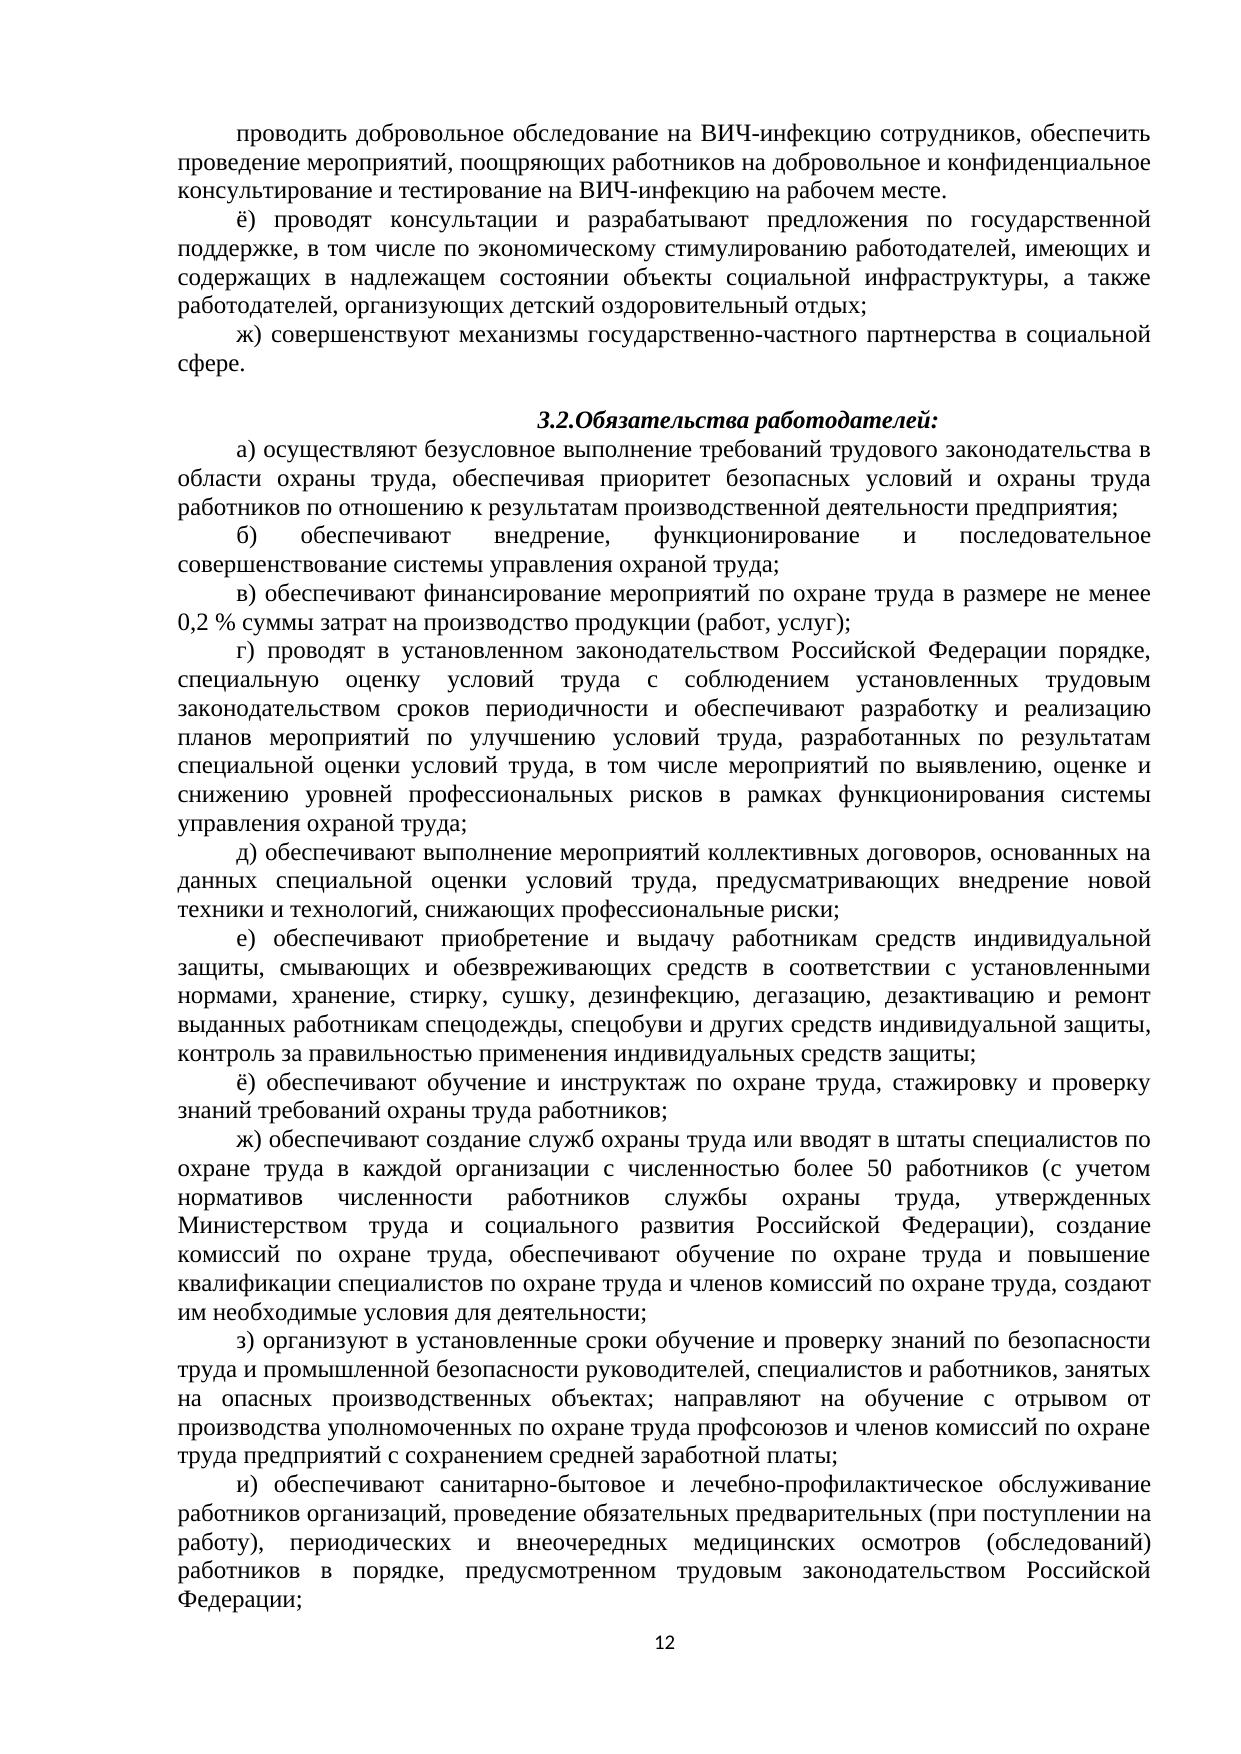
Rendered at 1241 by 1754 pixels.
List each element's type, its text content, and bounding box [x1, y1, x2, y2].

text г) проводят в установленном законодательством Российской Федерации порядке, специальную оценку условий труда с соблюдением установленных трудовым законодательством сроков периодичности и обеспечивают разработку и реализацию планов мероприятий по улучшению условий труда, разработанных по результатам специальной оценки условий труда, в том числе мероприятий по выявлению, оценке и снижению уровней профессиональных рисков в рамках функционирования системы управления охраной труда; [177, 636, 1152, 837]
text ё) обеспечивают обучение и инструктаж по охране труда, стажировку и проверку знаний требований охраны труда работников; [177, 1067, 1152, 1124]
text а) осуществляют безусловное выполнение требований трудового законодательства в области охраны труда, обеспечивая приоритет безопасных условий и охраны труда работников по отношению к результатам производственной деятельности предприятия; [177, 434, 1152, 521]
text е) обеспечивают приобретение и выдачу работникам средств индивидуальной защиты, смывающих и обезвреживающих средств в соответствии с установленными нормами, хранение, стирку, сушку, дезинфекцию, дегазацию, дезактивацию и ремонт выданных работникам спецодежды, спецобуви и других средств индивидуальной защиты, контроль за правильностью применения индивидуальных средств защиты; [177, 923, 1152, 1067]
text б) обеспечивают внедрение, функционирование и последовательное совершенствование системы управления охраной труда; [177, 521, 1152, 578]
text ё) проводят консультации и разрабатывают предложения по государственной поддержке, в том числе по экономическому стимулированию работодателей, имеющих и содержащих в надлежащем состоянии объекты социальной инфраструктуры, а также работодателей, организующих детский оздоровительный отдых; [177, 204, 1152, 319]
text ж) совершенствуют механизмы государственно-частного партнерства в социальной сфере. [177, 319, 1152, 377]
text проводить добровольное обследование на ВИЧ-инфекцию сотрудников, обеспечить проведение мероприятий, поощряющих работников на добровольное и конфиденциальное консультирование и тестирование на ВИЧ-инфекцию на рабочем месте. [177, 118, 1152, 204]
text ж) обеспечивают создание служб охраны труда или вводят в штаты специалистов по охране труда в каждой организации с численностью более 50 работников (с учетом нормативов численности работников службы охраны труда, утвержденных Министерством труда и социального развития Российской Федерации), создание комиссий по охране труда, обеспечивают обучение по охране труда и повышение квалификации специалистов по охране труда и членов комиссий по охране труда, создают им необходимые условия для деятельности; [177, 1124, 1152, 1326]
text д) обеспечивают выполнение мероприятий коллективных договоров, основанных на данных специальной оценки условий труда, предусматривающих внедрение новой техники и технологий, снижающих профессиональные риски; [177, 837, 1152, 923]
text и) обеспечивают санитарно-бытовое и лечебно-профилактическое обслуживание работников организаций, проведение обязательных предварительных (при поступлении на работу), периодических и внеочередных медицинских осмотров (обследований) работников в порядке, предусмотренном трудовым законодательством Российской Федерации; [177, 1469, 1152, 1613]
text в) обеспечивают финансирование мероприятий по охране труда в размере не менее 0,2 % суммы затрат на производство продукции (работ, услуг); [177, 578, 1152, 636]
text 3.2.Обязательства работодателей: [251, 406, 1152, 434]
text з) организуют в установленные сроки обучение и проверку знаний по безопасности труда и промышленной безопасности руководителей, специалистов и работников, занятых на опасных производственных объектах; направляют на обучение с отрывом от производства уполномоченных по охране труда профсоюзов и членов комиссий по охране труда предприятий с сохранением средней заработной платы; [177, 1326, 1152, 1469]
